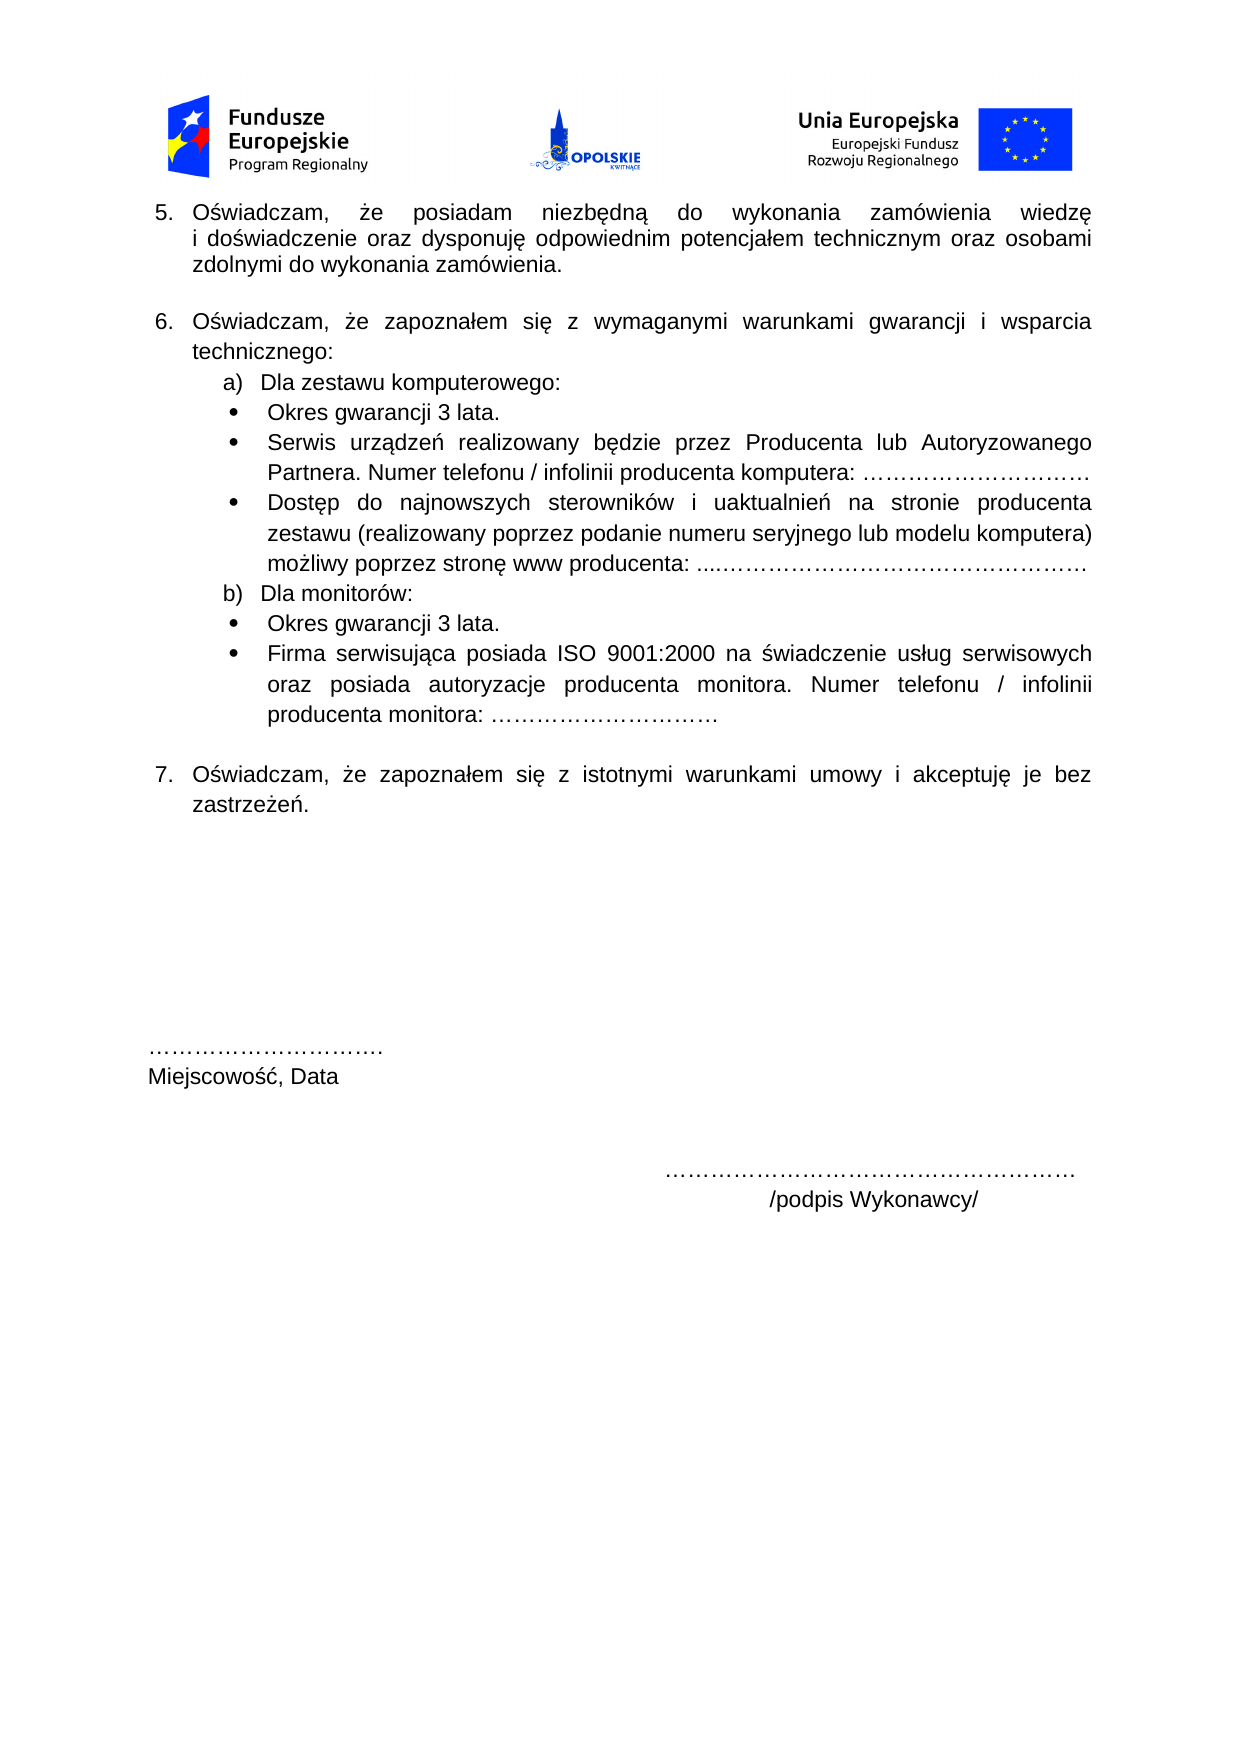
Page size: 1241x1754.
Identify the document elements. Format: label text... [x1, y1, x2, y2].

text ……………………………………………… [148, 1156, 1093, 1182]
text Miejscowość, Data [148, 1063, 1093, 1089]
text …………………………. [148, 1033, 1093, 1059]
list Okres gwarancji 3 lata. [229, 399, 1093, 425]
list Okres gwarancji 3 lata. [229, 610, 1093, 636]
list Oświadczam, że zapoznałem się z wymaganymi warunkami gwarancji i wsparcia technicznego: [154, 308, 1093, 364]
list Firma serwisująca posiada ISO 9001:2000 na świadczenie usług serwisowych oraz posiada autoryzacje producenta monitora. Numer telefonu / infolinii producenta monitora: ………………………… [229, 640, 1093, 727]
list Oświadczam, że zapoznałem się z istotnymi warunkami umowy i akceptuję je bez zastrzeżeń. [154, 761, 1093, 818]
list Dla zestawu komputerowego: [223, 368, 1093, 395]
list Dostęp do najnowszych sterowników i uaktualnień na stronie producenta zestawu (realizowany poprzez podanie numeru seryjnego lub modelu komputera) możliwy poprzez stronę www producenta: ....………………………………………… [229, 489, 1093, 576]
list Dla monitorów: [223, 580, 1093, 606]
list Oświadczam, że posiadam niezbędną do wykonania zamówienia wiedzę i doświadczenie oraz dysponuję odpowiednim potencjałem technicznym oraz osobami zdolnymi do wykonania zamówienia. [154, 199, 1093, 278]
text /podpis Wykonawcy/ [148, 1186, 1093, 1212]
picture [147, 73, 1093, 199]
list Serwis urządzeń realizowany będzie przez Producenta lub Autoryzowanego Partnera. Numer telefonu / infolinii producenta komputera: ………………………… [229, 429, 1093, 485]
